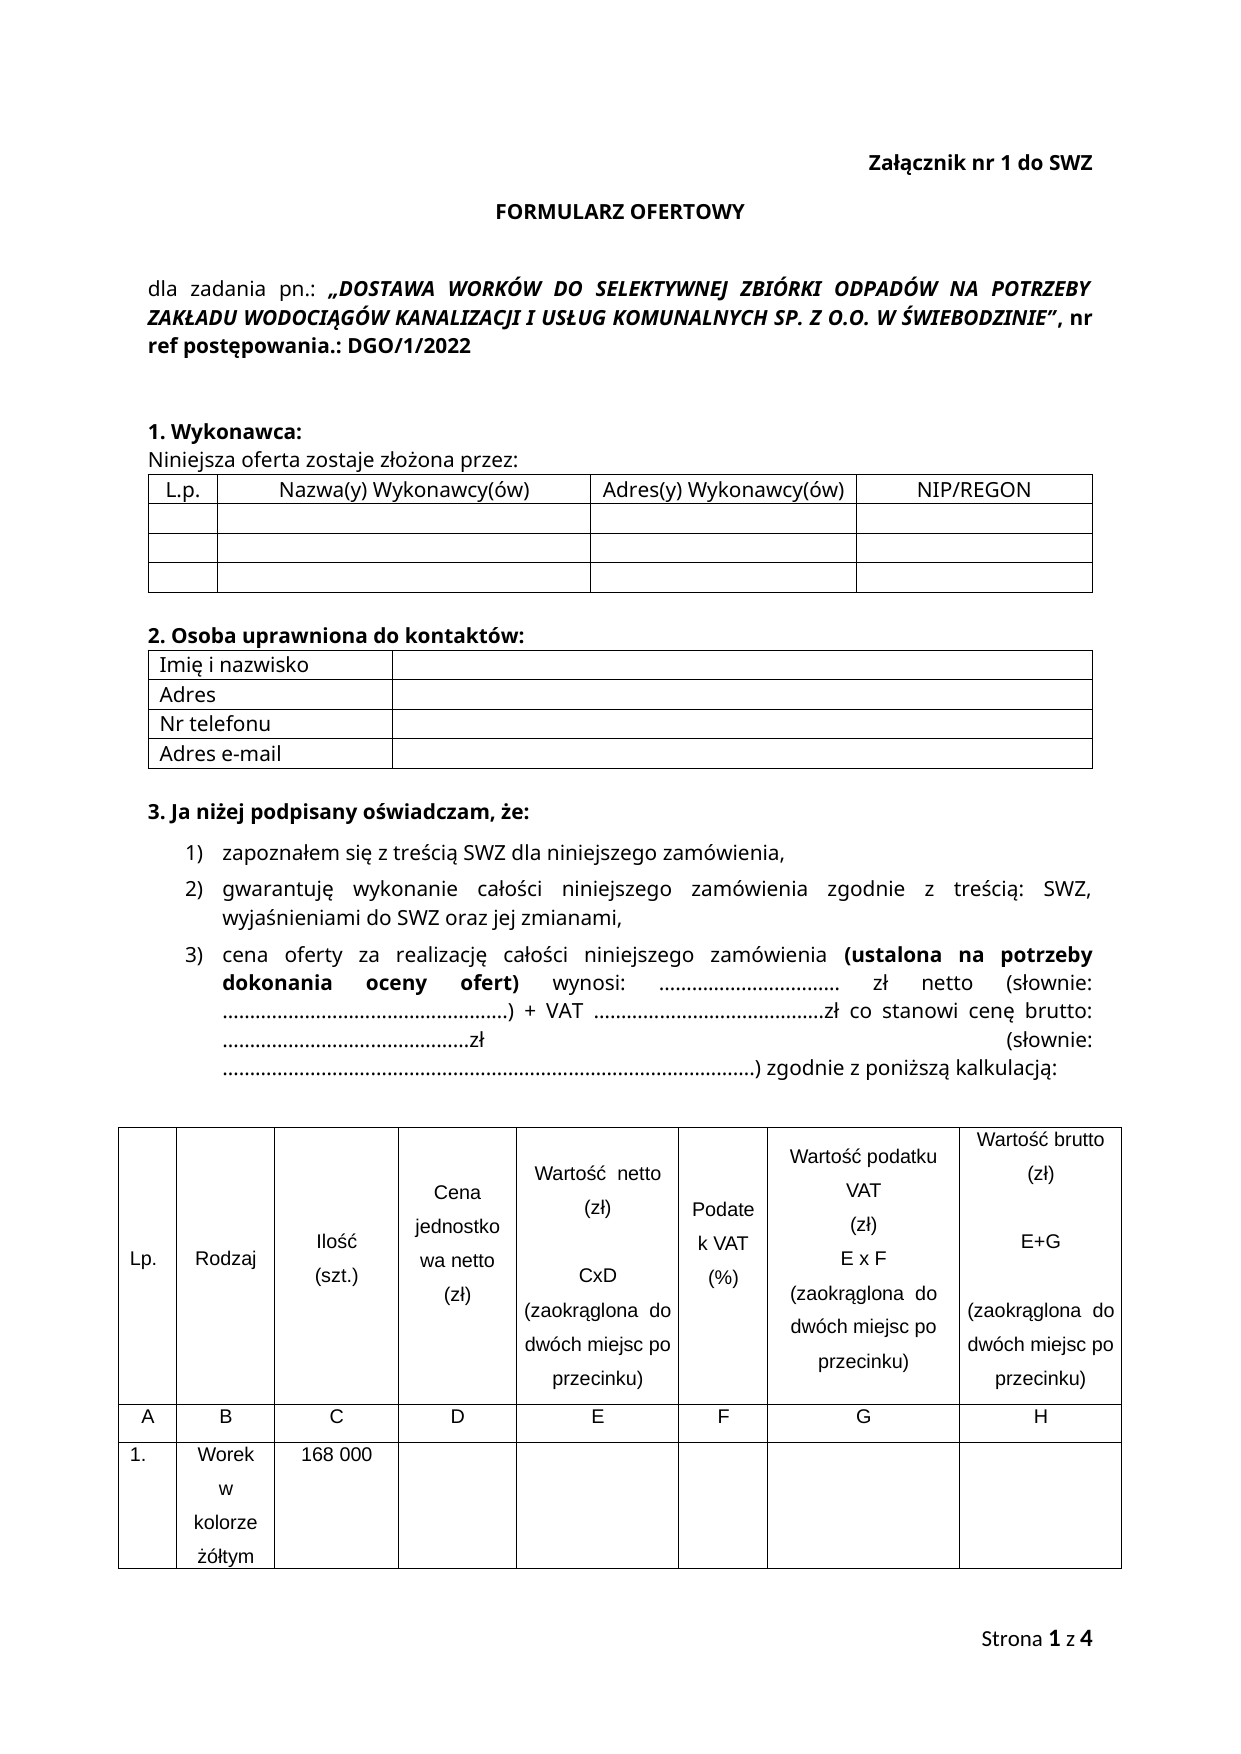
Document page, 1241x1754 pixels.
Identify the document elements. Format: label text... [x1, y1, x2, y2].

table_cell D [399, 1405, 516, 1442]
table_cell [393, 680, 1092, 708]
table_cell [177, 1443, 274, 1567]
list gwarantuję wykonanie całości niniejszego zamówienia zgodnie z treścią: SWZ, wyjaśnieniami do SWZ oraz jej zmianami, [185, 874, 1093, 931]
table_cell [679, 1443, 767, 1567]
table_cell [218, 563, 590, 592]
table_cell [149, 563, 217, 592]
table_header NIP/REGON [857, 475, 1092, 503]
table_cell Nr telefonu [149, 710, 392, 738]
table_header Rodzaj [177, 1128, 274, 1403]
text Załącznik nr 1 do SWZ [148, 148, 1093, 176]
table_header Podatek VAT (%) [679, 1128, 767, 1403]
table_header Wartość brutto (zł) E+G (zaokrąglona do dwóch miejsc po przecinku) [960, 1128, 1121, 1403]
table_cell [591, 504, 856, 533]
table_cell [393, 739, 1092, 767]
table_cell [393, 710, 1092, 738]
text 3. Ja niżej podpisany oświadczam, że: [148, 797, 1093, 825]
table_cell [960, 1443, 1121, 1567]
text Niniejsza oferta zostaje złożona przez: [148, 445, 1093, 474]
text FORMULARZ OFERTOWY [148, 197, 1093, 225]
table_cell [768, 1443, 959, 1567]
table_cell [218, 504, 590, 533]
table_header Ilość (szt.) [275, 1128, 398, 1403]
table_cell G [768, 1405, 959, 1442]
table_cell [857, 504, 1092, 533]
table_cell 168 000 [275, 1443, 398, 1567]
table_cell B [177, 1405, 274, 1442]
table_header Cena jednostkowa netto (zł) [399, 1128, 516, 1403]
list zapoznałem się z treścią SWZ dla niniejszego zamówienia, [185, 838, 1093, 866]
table_header Wartość podatku VAT (zł) E x F (zaokrąglona do dwóch miejsc po przecinku) [768, 1128, 959, 1403]
table_cell A [119, 1405, 176, 1442]
table_header Lp. [119, 1128, 176, 1403]
table_cell Adres [149, 680, 392, 708]
table_cell 1. [119, 1443, 176, 1567]
table_cell [218, 534, 590, 562]
table_cell [149, 504, 217, 533]
text 2. Osoba uprawniona do kontaktów: [148, 621, 1093, 649]
list cena oferty za realizację całości niniejszego zamówienia (ustalona na potrzeby dokonania oceny ofert) wynosi: …………………………… zł netto (słownie: …………………………………………….) + VAT ……………………………………zł co stanowi cenę brutto: ………………………………………zł (słownie: …………………………………………………………………………………….) zgodnie z poniższą kalkulacją: [185, 940, 1093, 1082]
table_header Adres(y) Wykonawcy(ów) [591, 475, 856, 503]
table_cell [591, 563, 856, 592]
text dla zadania pn.: „DOSTAWA WORKÓW DO SELEKTYWNEJ ZBIÓRKI ODPADÓW NA POTRZEBY ZAKŁADU WODOCIĄGÓW KANALIZACJI I USŁUG KOMUNALNYCH SP. Z O.O. W ŚWIEBODZINIE”, nr ref postępowania.: DGO/1/2022 [148, 274, 1093, 360]
table_cell Adres e-mail [149, 739, 392, 767]
table_header Nazwa(y) Wykonawcy(ów) [218, 475, 590, 503]
table_cell C [275, 1405, 398, 1442]
table_cell [857, 534, 1092, 562]
text 1. Wykonawca: [148, 417, 1093, 445]
table_cell [591, 534, 856, 562]
table_header L.p. [149, 475, 217, 503]
table_header Wartość netto (zł) CxD (zaokrąglona do dwóch miejsc po przecinku) [517, 1128, 678, 1403]
table_cell [399, 1443, 516, 1567]
table_cell E [517, 1405, 678, 1442]
table_cell [857, 563, 1092, 592]
table_cell [517, 1443, 678, 1567]
table_cell [149, 534, 217, 562]
table_header [393, 651, 1092, 679]
table_cell F [679, 1405, 767, 1442]
table_cell H [960, 1405, 1121, 1442]
table_header Imię i nazwisko [149, 651, 392, 679]
